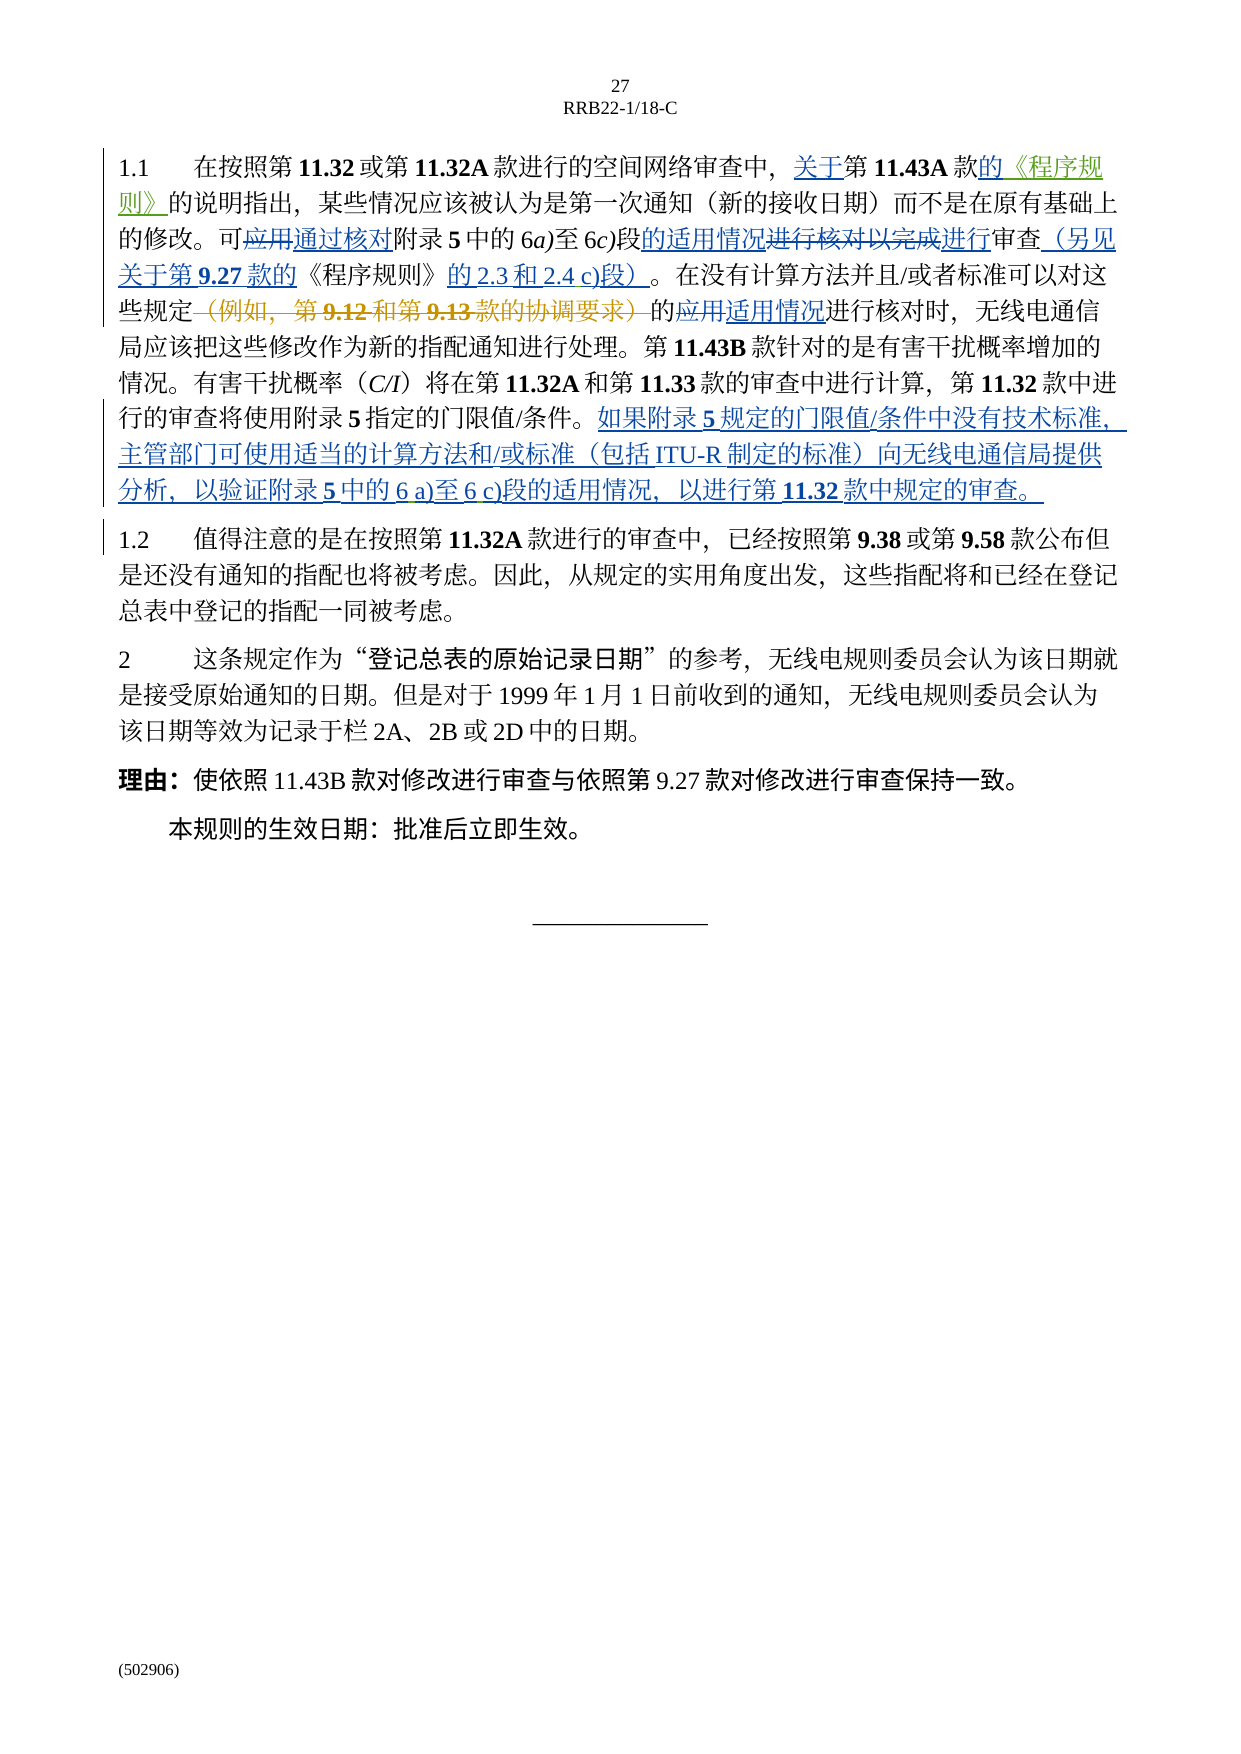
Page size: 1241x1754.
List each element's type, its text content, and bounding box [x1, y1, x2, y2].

text ______________ [118, 899, 1122, 928]
text 本规则的生效日期：批准后立即生效。 [118, 809, 1122, 845]
text 1.2 值得注意的是在按照第11.32A款进行的审查中，已经按照第9.38或第9.58款公布但是还没有通知的指配也将被考虑。因此，从规定的实用角度出发，这些指配将和已经在登记总表中登记的指配一同被考虑。 [118, 519, 1122, 627]
text 1.1 在按照第11.32或第11.32A款进行的空间网络审查中，第11.43A款的说明指出，某些情况应该被认为是第一次通知（新的接收日期）而不是在原有基础上的修改。可附录5中的6a)至6c)段审查《程序规则》。在没有计算方法并且/或者标准可以对这些规定的进行核对时，无线电通信局应该把这些修改作为新的指配通知进行处理。第11.43B款针对的是有害干扰概率增加的情况。有害干扰概率（C/I）将在第11.32A和第11.33款的审查中进行计算，第11.32款中进行的审查将使用附录5指定的门限值/条件。 [118, 148, 1122, 507]
text 2 这条规定作为“登记总表的原始记录日期”的参考，无线电规则委员会认为该日期就是接受原始通知的日期。但是对于1999年1月1日前收到的通知，无线电规则委员会认为该日期等效为记录于栏2A、2B或2D中的日期。 [118, 640, 1122, 748]
text 理由：使依照11.43B款对修改进行审查与依照第9.27款对修改进行审查保持一致。 [118, 760, 1122, 797]
